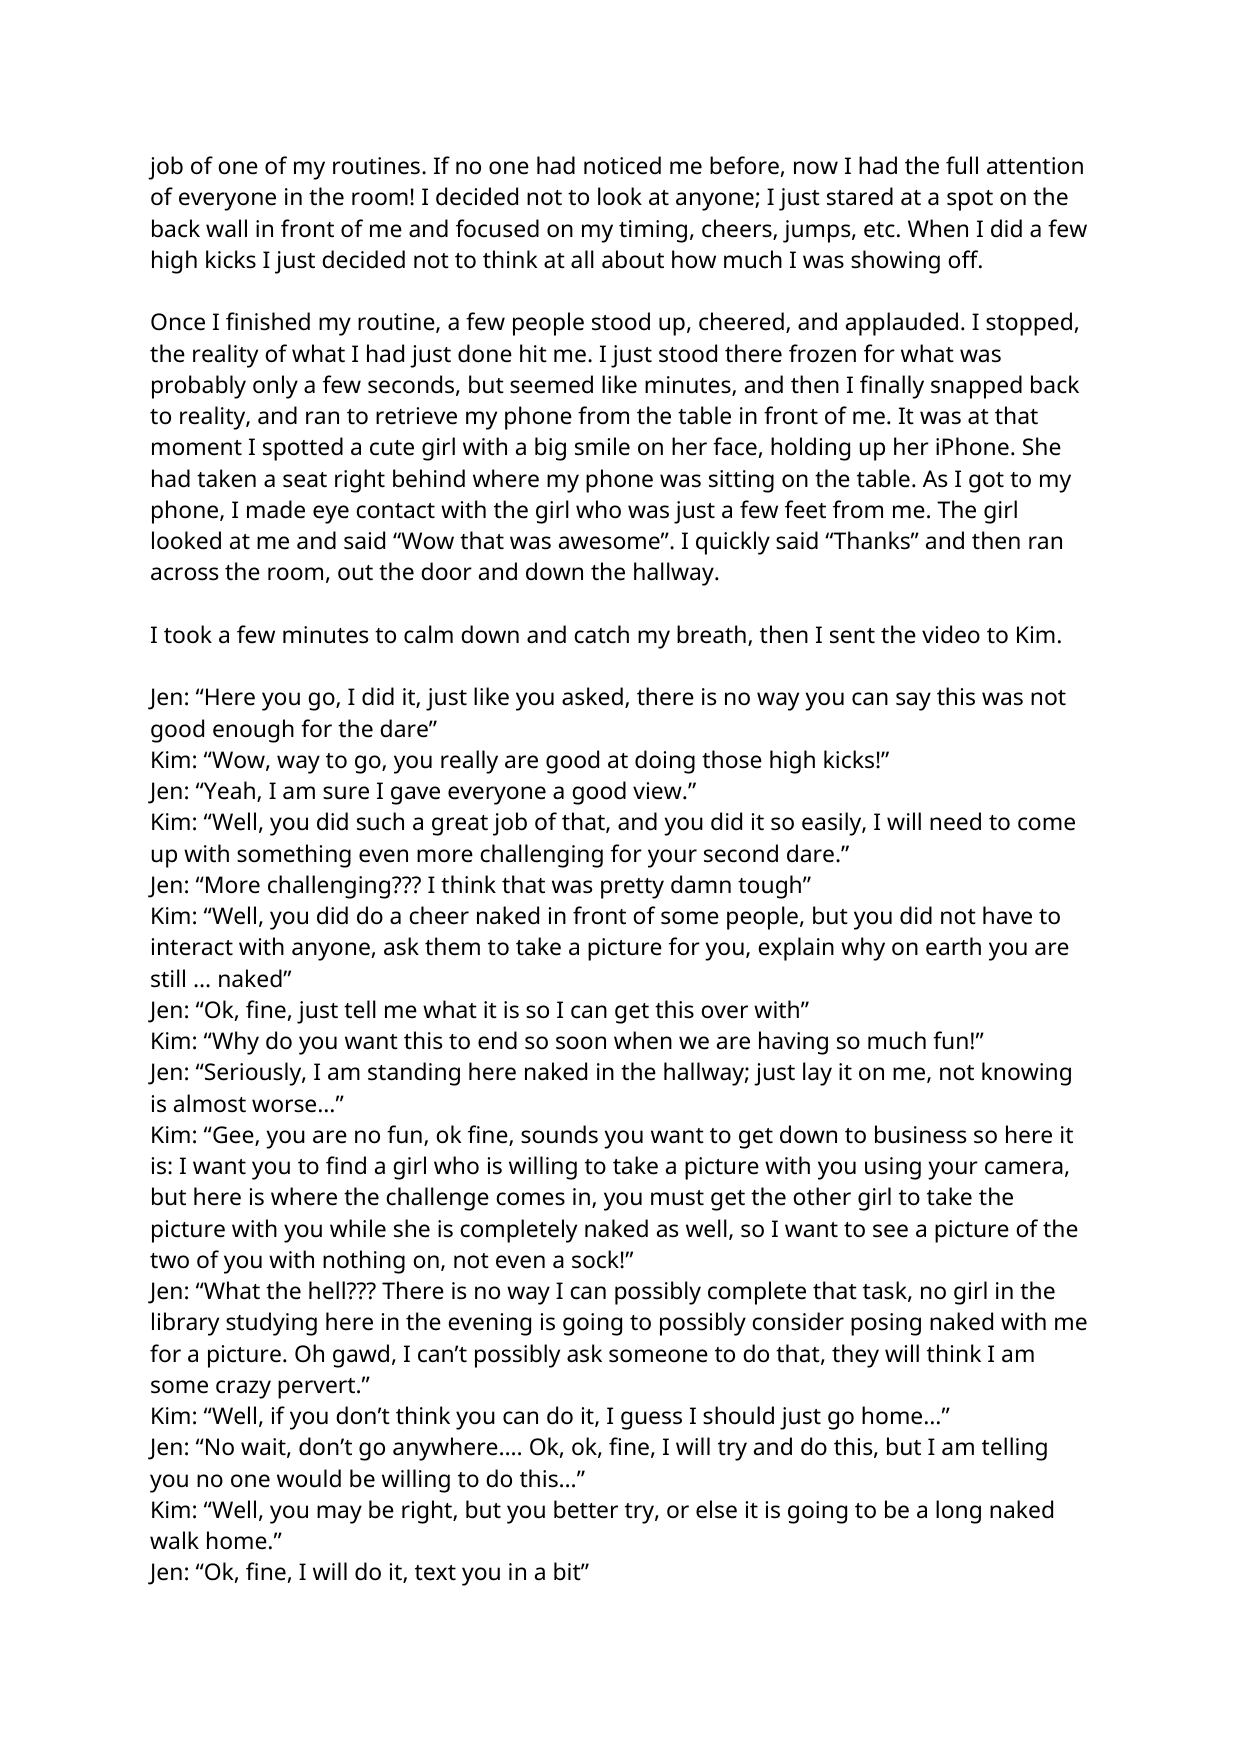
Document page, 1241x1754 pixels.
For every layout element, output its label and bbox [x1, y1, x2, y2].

text [150, 150, 1090, 1587]
